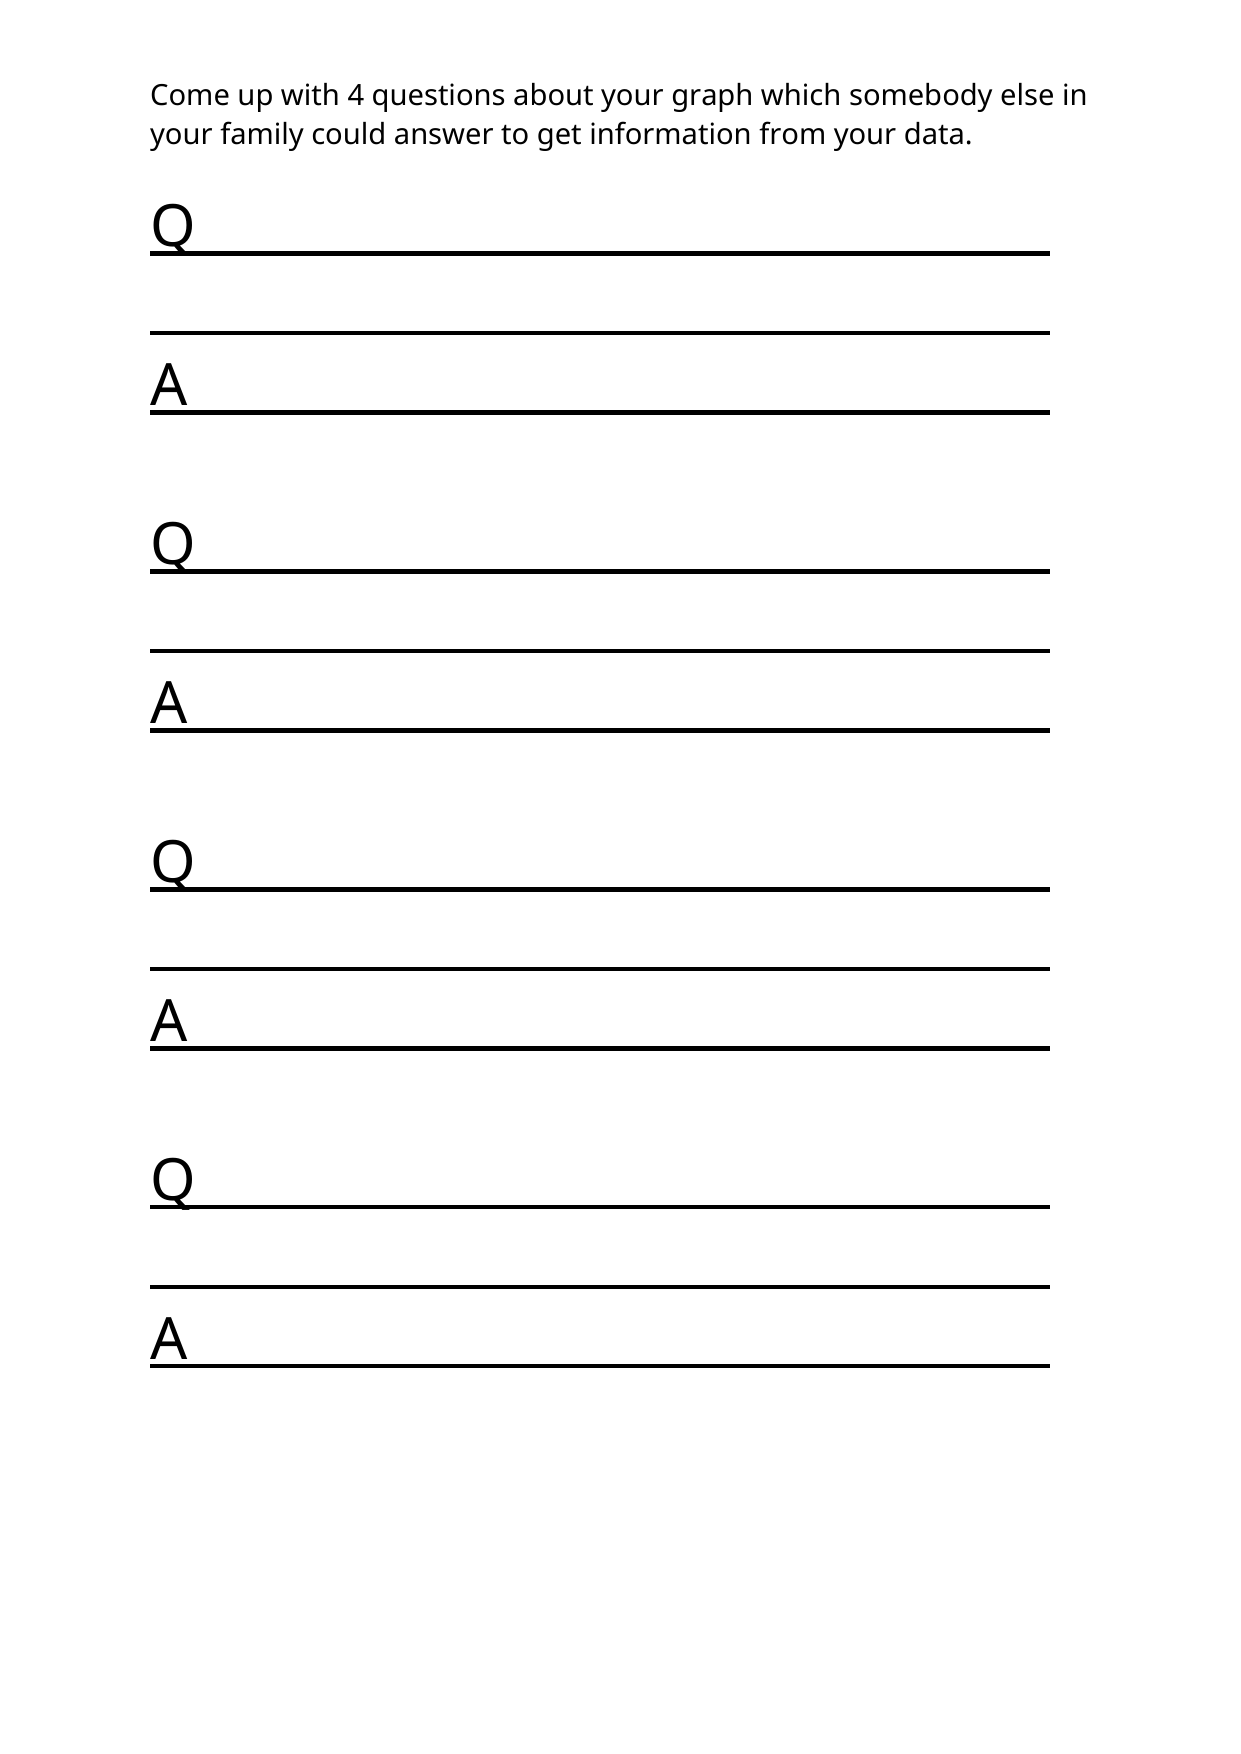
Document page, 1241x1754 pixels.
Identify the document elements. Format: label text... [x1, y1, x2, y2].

text Q [150, 502, 1090, 661]
text Q [150, 1138, 1090, 1297]
text A [150, 979, 1090, 1059]
text A [150, 343, 1090, 423]
text Q [150, 184, 1090, 343]
text A [150, 1297, 1090, 1377]
text Q [150, 820, 1090, 979]
text A [150, 661, 1090, 741]
text Come up with 4 questions about your graph which somebody else in your family could answer to get information from your data. [150, 74, 1090, 153]
